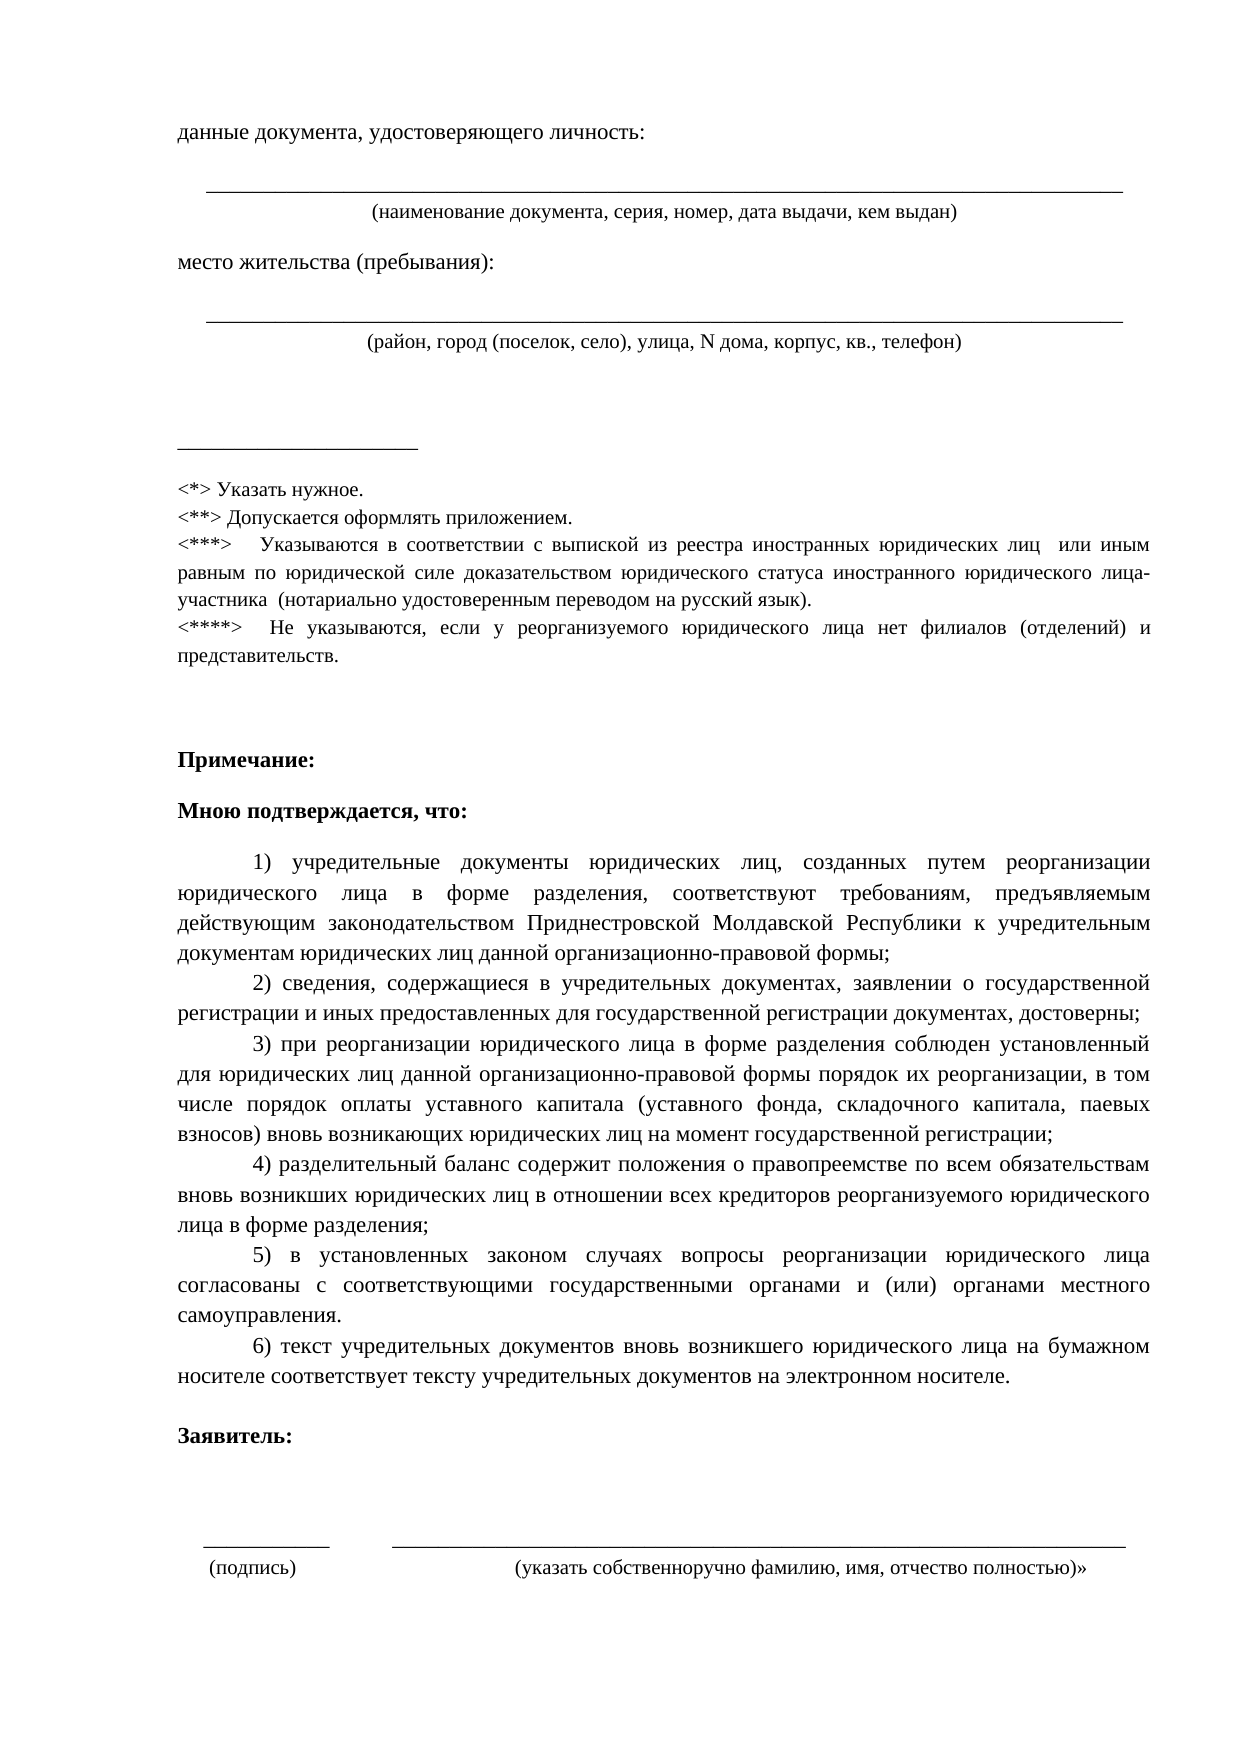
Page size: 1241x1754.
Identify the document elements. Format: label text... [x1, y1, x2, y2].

text Заявитель: [177, 1422, 1152, 1449]
text <*> Указать нужное. [177, 477, 1152, 501]
text ___________ ________________________________________________________________ [177, 1524, 1152, 1551]
text <***> Указываются в соответствии с выпиской из реестра иностранных юридических лиц или иным равным по юридической силе доказательством юридического статуса иностранного юридического лица-участника (нотариально удостоверенным переводом на русский язык). [177, 532, 1152, 611]
text Примечание: [177, 746, 1152, 773]
text (район, город (поселок, село), улица, N дома, корпус, кв., телефон) [177, 329, 1152, 353]
text 5) в установленных законом случаях вопросы реорганизации юридического лица согласованы с соответствующими государственными органами и (или) органами местного самоуправления. [177, 1241, 1152, 1328]
text 3) при реорганизации юридического лица в форме разделения соблюден установленный для юридических лиц данной организационно-правовой формы порядок их реорганизации, в том числе порядок оплаты уставного капитала (уставного фонда, складочного капитала, паевых взносов) вновь возникающих юридических лиц на момент государственной регистрации; [177, 1029, 1152, 1147]
text Мною подтверждается, что: [177, 797, 1152, 824]
text <****> Не указываются, если у реорганизуемого юридического лица нет филиалов (отделений) и представительств. [177, 615, 1152, 667]
text 4) разделительный баланс содержит положения о правопреемстве по всем обязательствам вновь возникших юридических лиц в отношении всех кредиторов реорганизуемого юридического лица в форме разделения; [177, 1150, 1152, 1237]
text <**> Допускается оформлять приложением. [177, 504, 1152, 529]
text (подпись) (указать собственноручно фамилию, имя, отчество полностью)» [177, 1554, 1152, 1579]
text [177, 169, 1152, 196]
text _____________________ [177, 426, 1152, 452]
text 6) текст учредительных документов вновь возникшего юридического лица на бумажном носителе соответствует тексту учредительных документов на электронном носителе. [177, 1332, 1152, 1388]
text (наименование документа, серия, номер, дата выдачи, кем выдан) [177, 199, 1152, 223]
text 1) учредительные документы юридических лиц, созданных путем реорганизации юридического лица в форме разделения, соответствуют требованиям, предъявляемым действующим законодательством Приднестровской Молдавской Республики к учредительным документам юридических лиц данной организационно-правовой формы; [177, 848, 1152, 965]
text ________________________________________________________________________________ [177, 299, 1152, 325]
text данные документа, удостоверяющего личность: [177, 118, 1152, 144]
text 2) сведения, содержащиеся в учредительных документах, заявлении о государственной регистрации и иных предоставленных для государственной регистрации документах, достоверны; [177, 969, 1152, 1026]
text место жительства (пребывания): [177, 248, 1152, 274]
